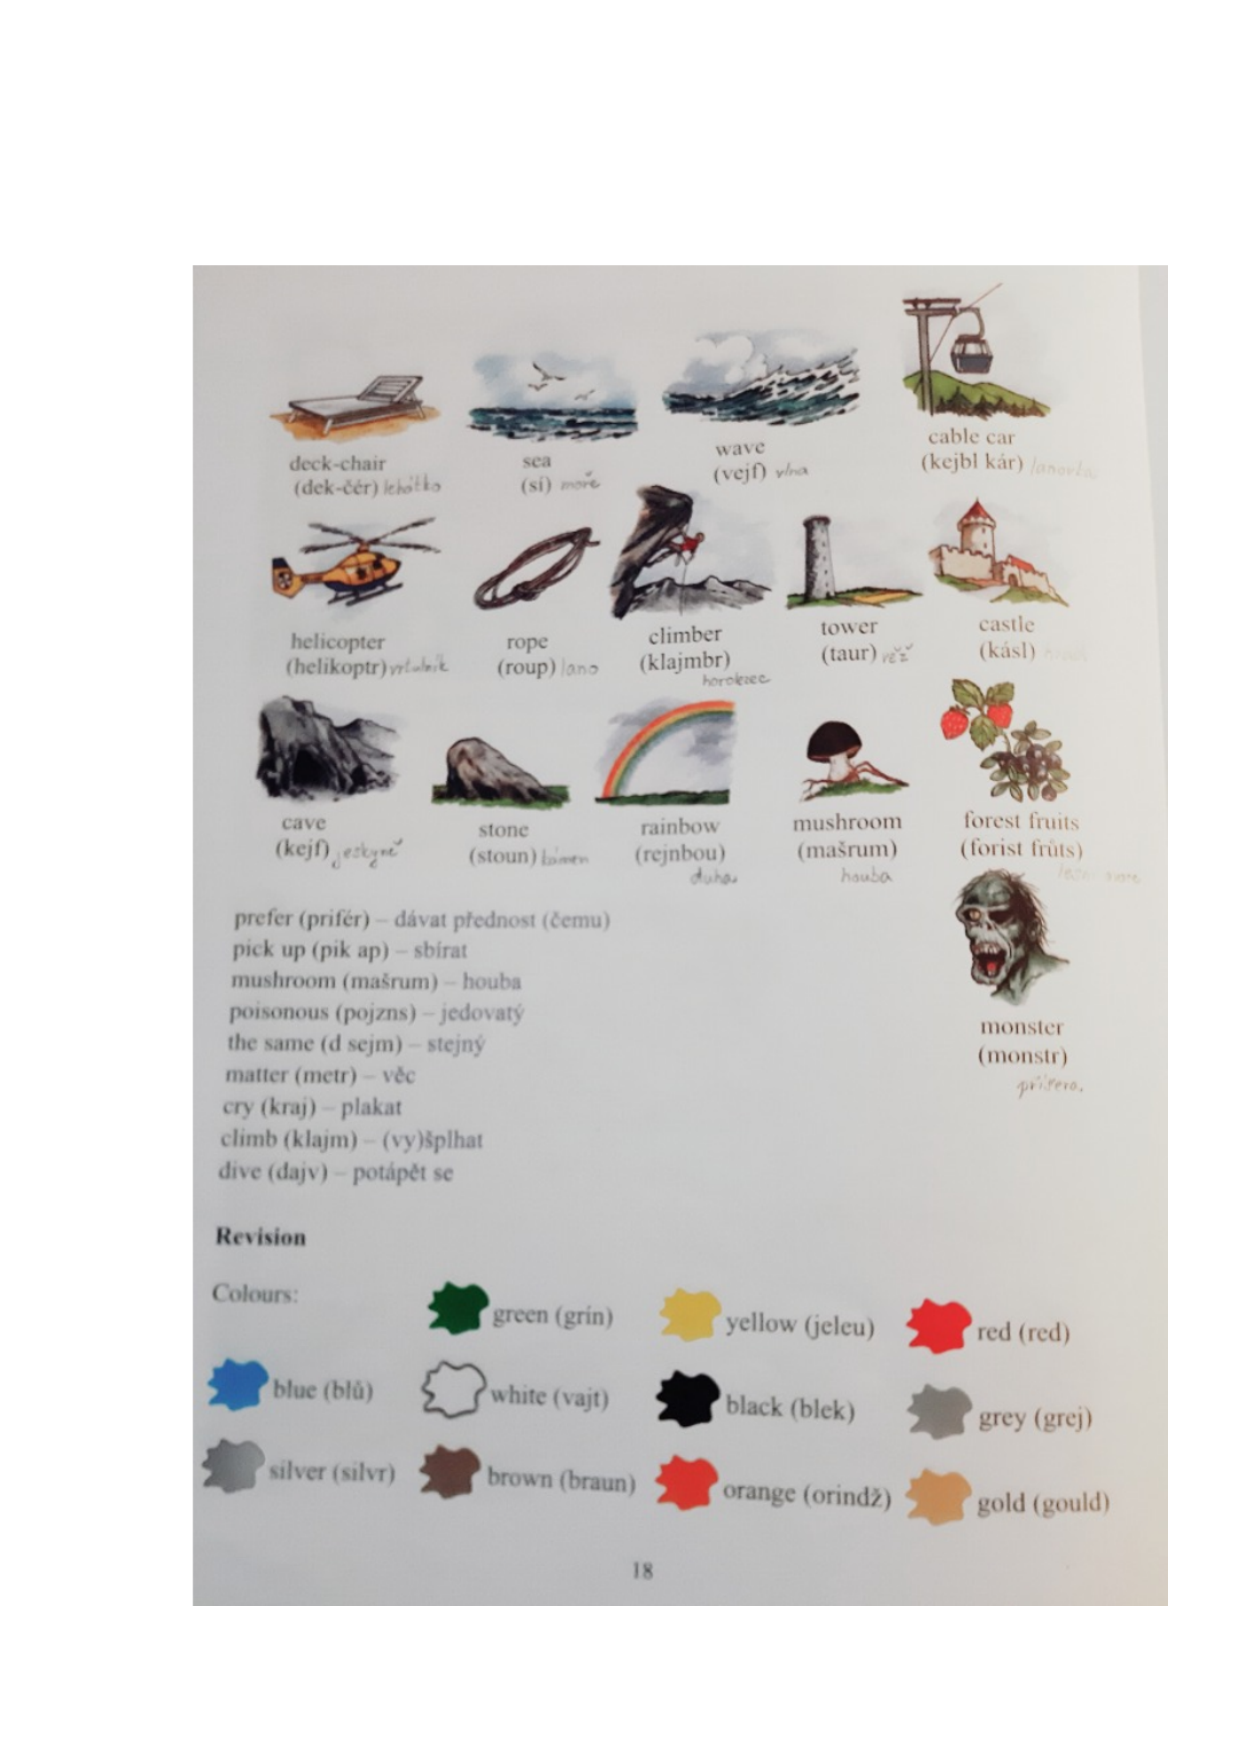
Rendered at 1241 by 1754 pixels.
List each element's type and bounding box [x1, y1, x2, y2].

picture [194, 266, 1167, 1605]
